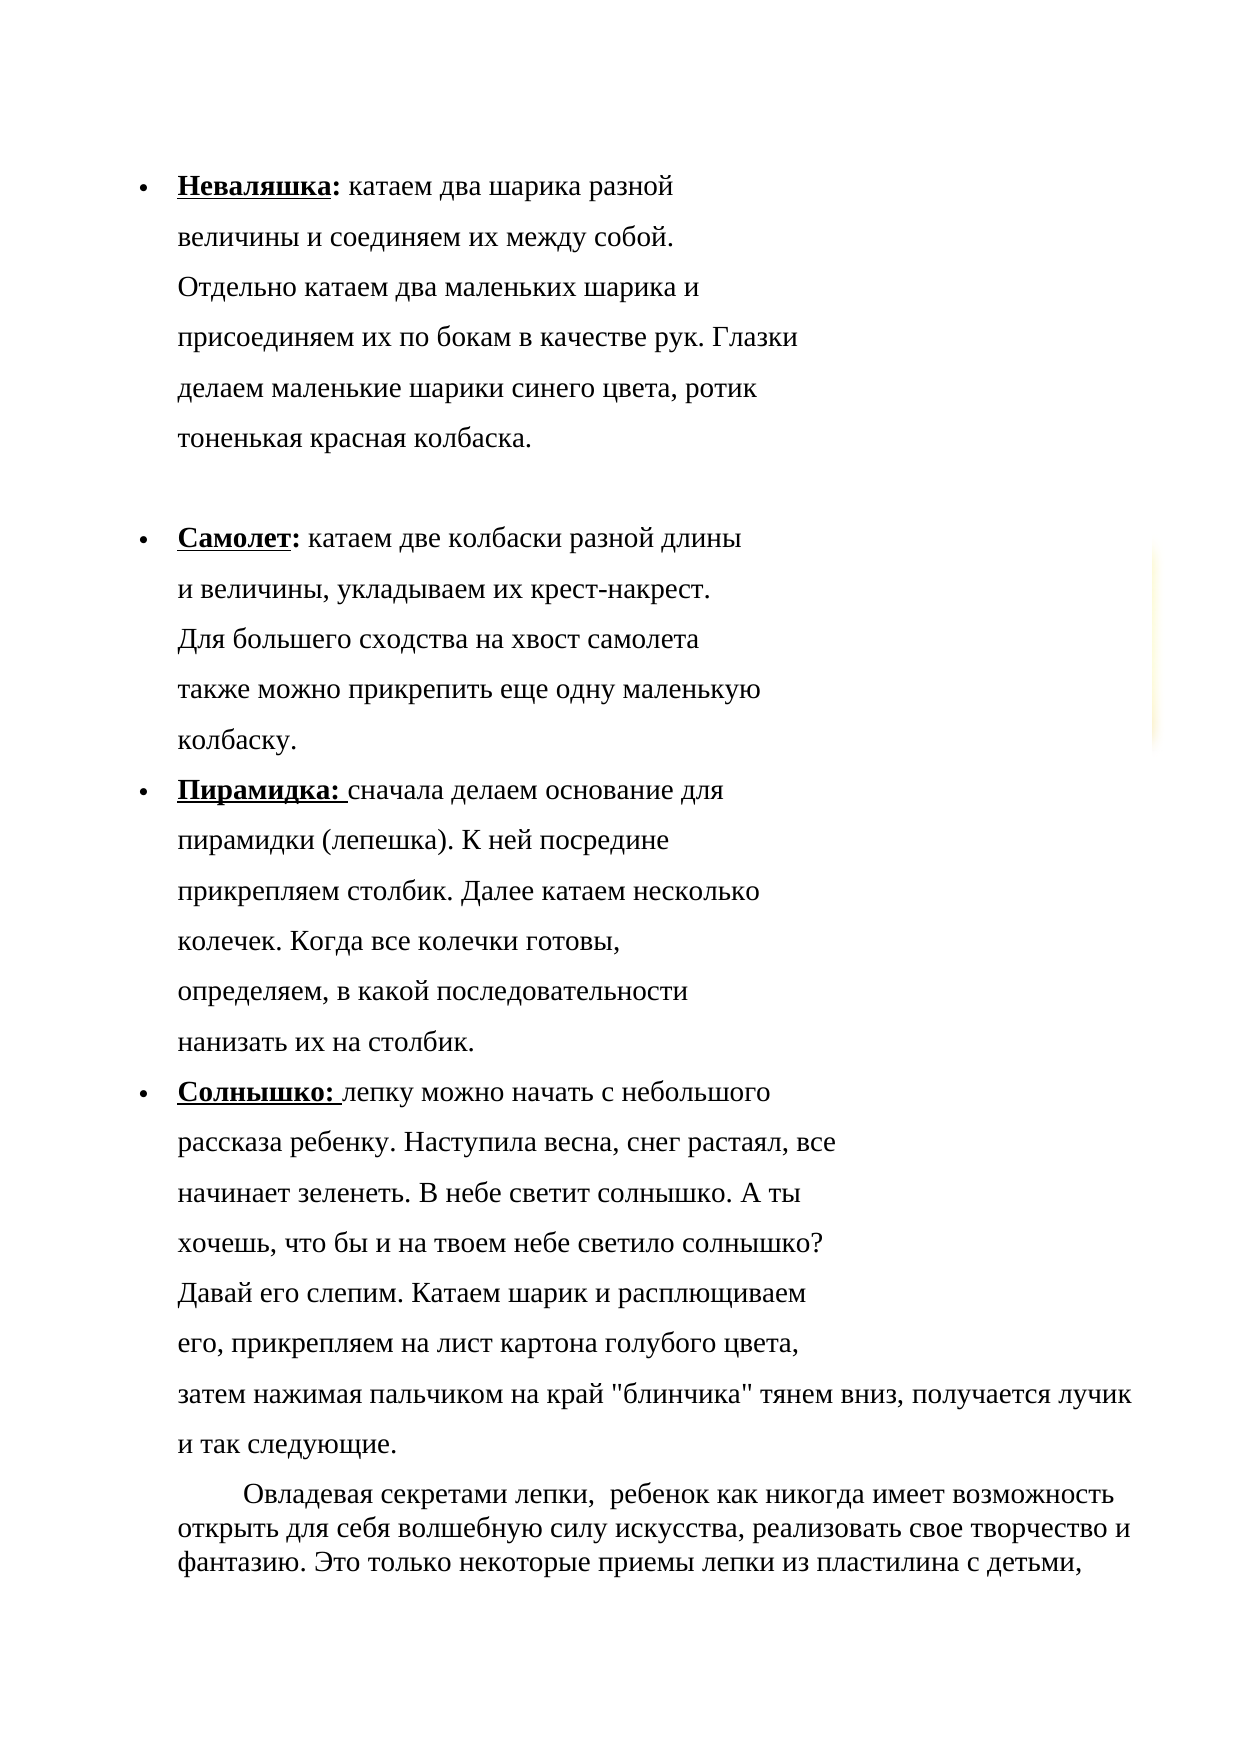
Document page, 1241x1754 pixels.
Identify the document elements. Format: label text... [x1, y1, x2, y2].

list Самолет: катаем две колбаски разной длины и величины, укладываем их крест-накрест. Для большего сходства на хвост самолета также можно прикрепить еще одну маленькую колбаску. [140, 521, 1152, 755]
list Неваляшка: катаем два шарика разной величины и соединяем их между собой. Отдельно катаем два маленьких шарика и присоединяем их по бокам в качестве рук. Глазки делаем маленькие шарики синего цвета, ротик тоненькая красная колбаска. [140, 168, 1152, 453]
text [177, 1477, 1152, 1577]
list Пирамидка: сначала делаем основание для пирамидки (лепешка). К ней посредине прикрепляем столбик. Далее катаем несколько колечек. Когда все колечки готовы, определяем, в какой последовательности нанизать их на столбик. [140, 772, 1152, 1057]
list Солнышко: лепку можно начать с небольшого рассказа ребенку. Наступила весна, снег растаял, все начинает зеленеть. В небе светит солнышко. А ты хочешь, что бы и на твоем небе светило солнышко? Давай его слепим. Катаем шарик и расплющиваем его, прикрепляем на лист картона голубого цвета, затем нажимая пальчиком на край "блинчика" тянем вниз, получается лучик и так следующие. [140, 1074, 1152, 1460]
